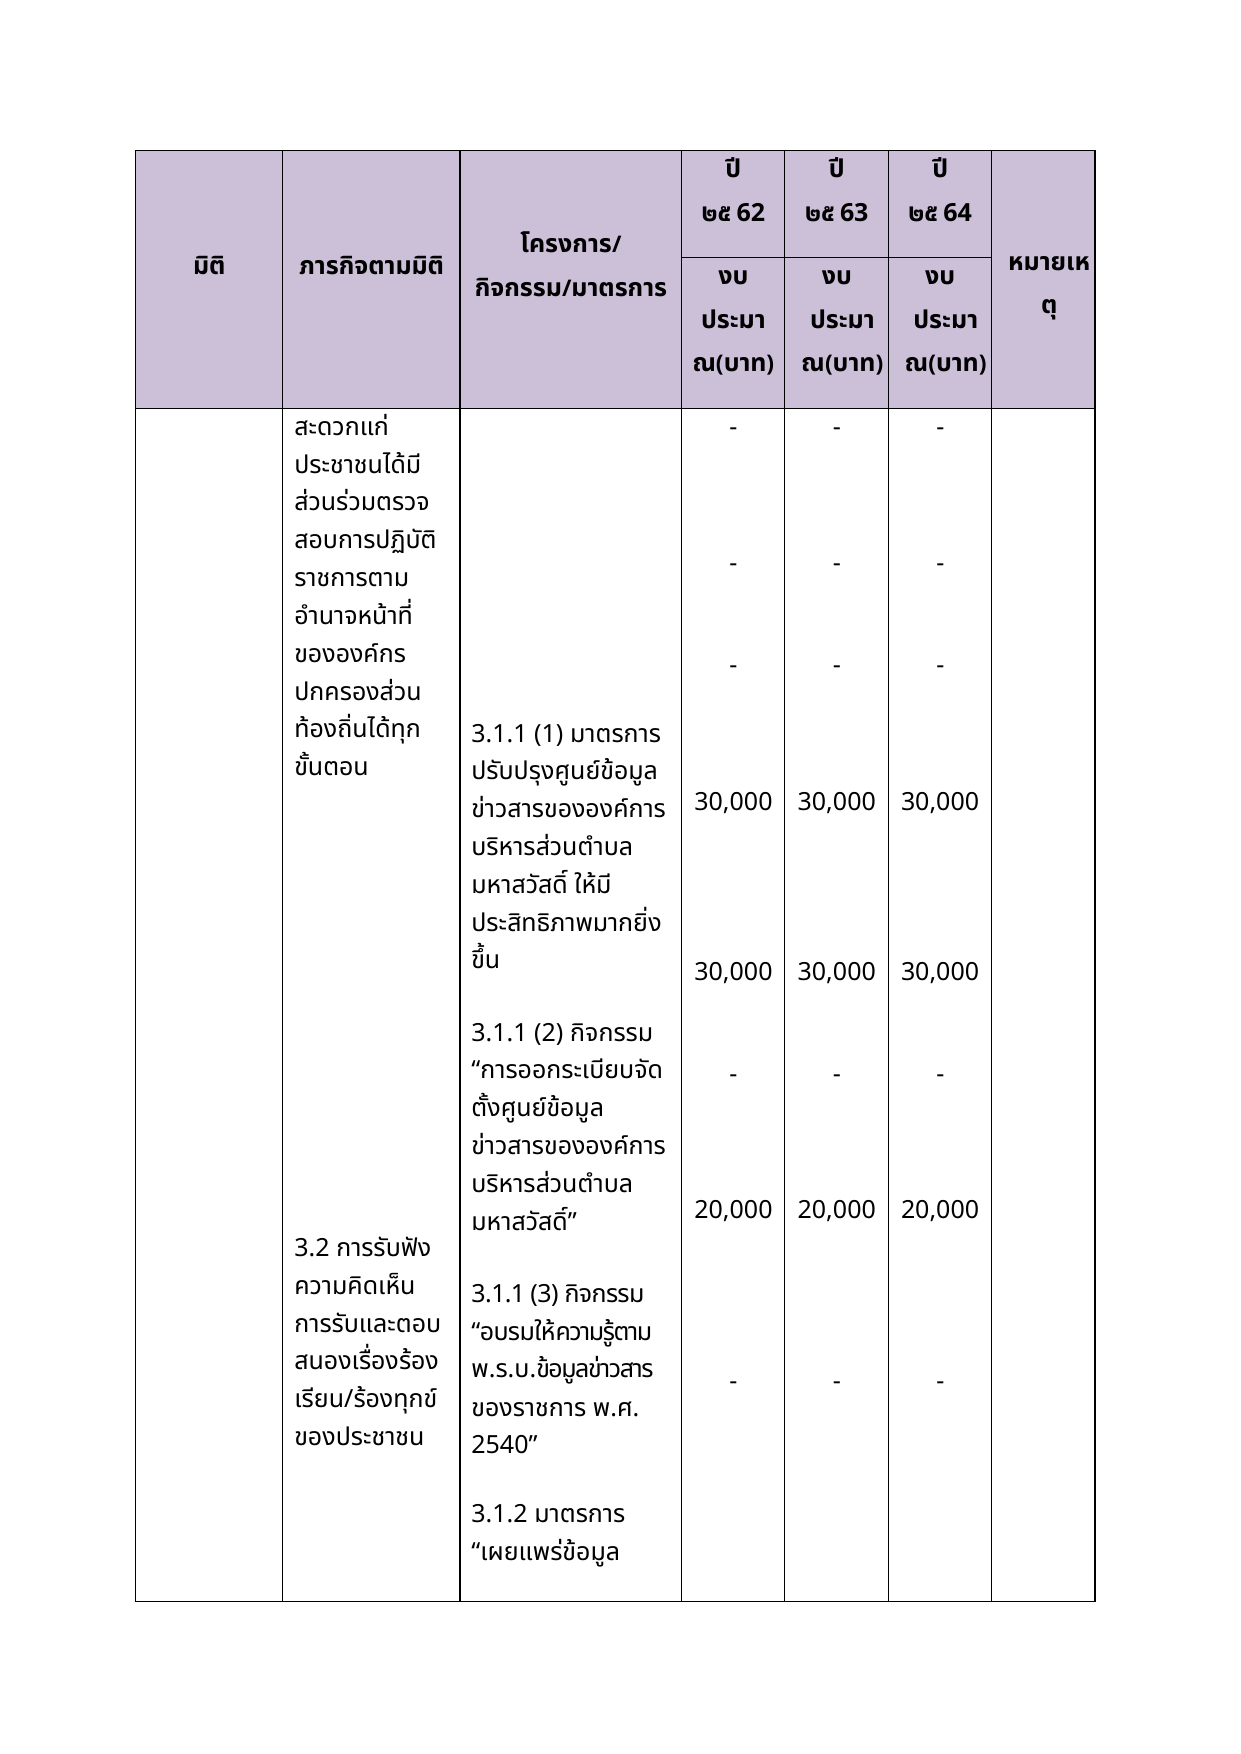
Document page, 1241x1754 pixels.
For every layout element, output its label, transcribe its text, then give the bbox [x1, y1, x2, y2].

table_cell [461, 409, 681, 1601]
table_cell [889, 409, 991, 1601]
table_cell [682, 409, 784, 1601]
table_header ภารกิจตามมิติ [283, 151, 459, 408]
table_header โครงการ/กิจกรรม/มาตรการ [461, 151, 681, 408]
table_header ปี ๒๕63 [785, 151, 888, 257]
table_cell งบประมาณ(บาท) [889, 258, 991, 408]
table_header ปี ๒๕64 [889, 151, 991, 257]
table_header มิติ [136, 151, 282, 408]
table_cell งบประมาณ(บาท) [682, 258, 784, 408]
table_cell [283, 409, 459, 1601]
table_cell [992, 409, 1094, 1601]
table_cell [136, 409, 282, 1601]
table_header ปี ๒๕62 [682, 151, 784, 257]
table_cell งบประมาณ(บาท) [785, 258, 888, 408]
table_header หมายเหตุ [992, 151, 1094, 408]
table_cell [785, 409, 888, 1601]
